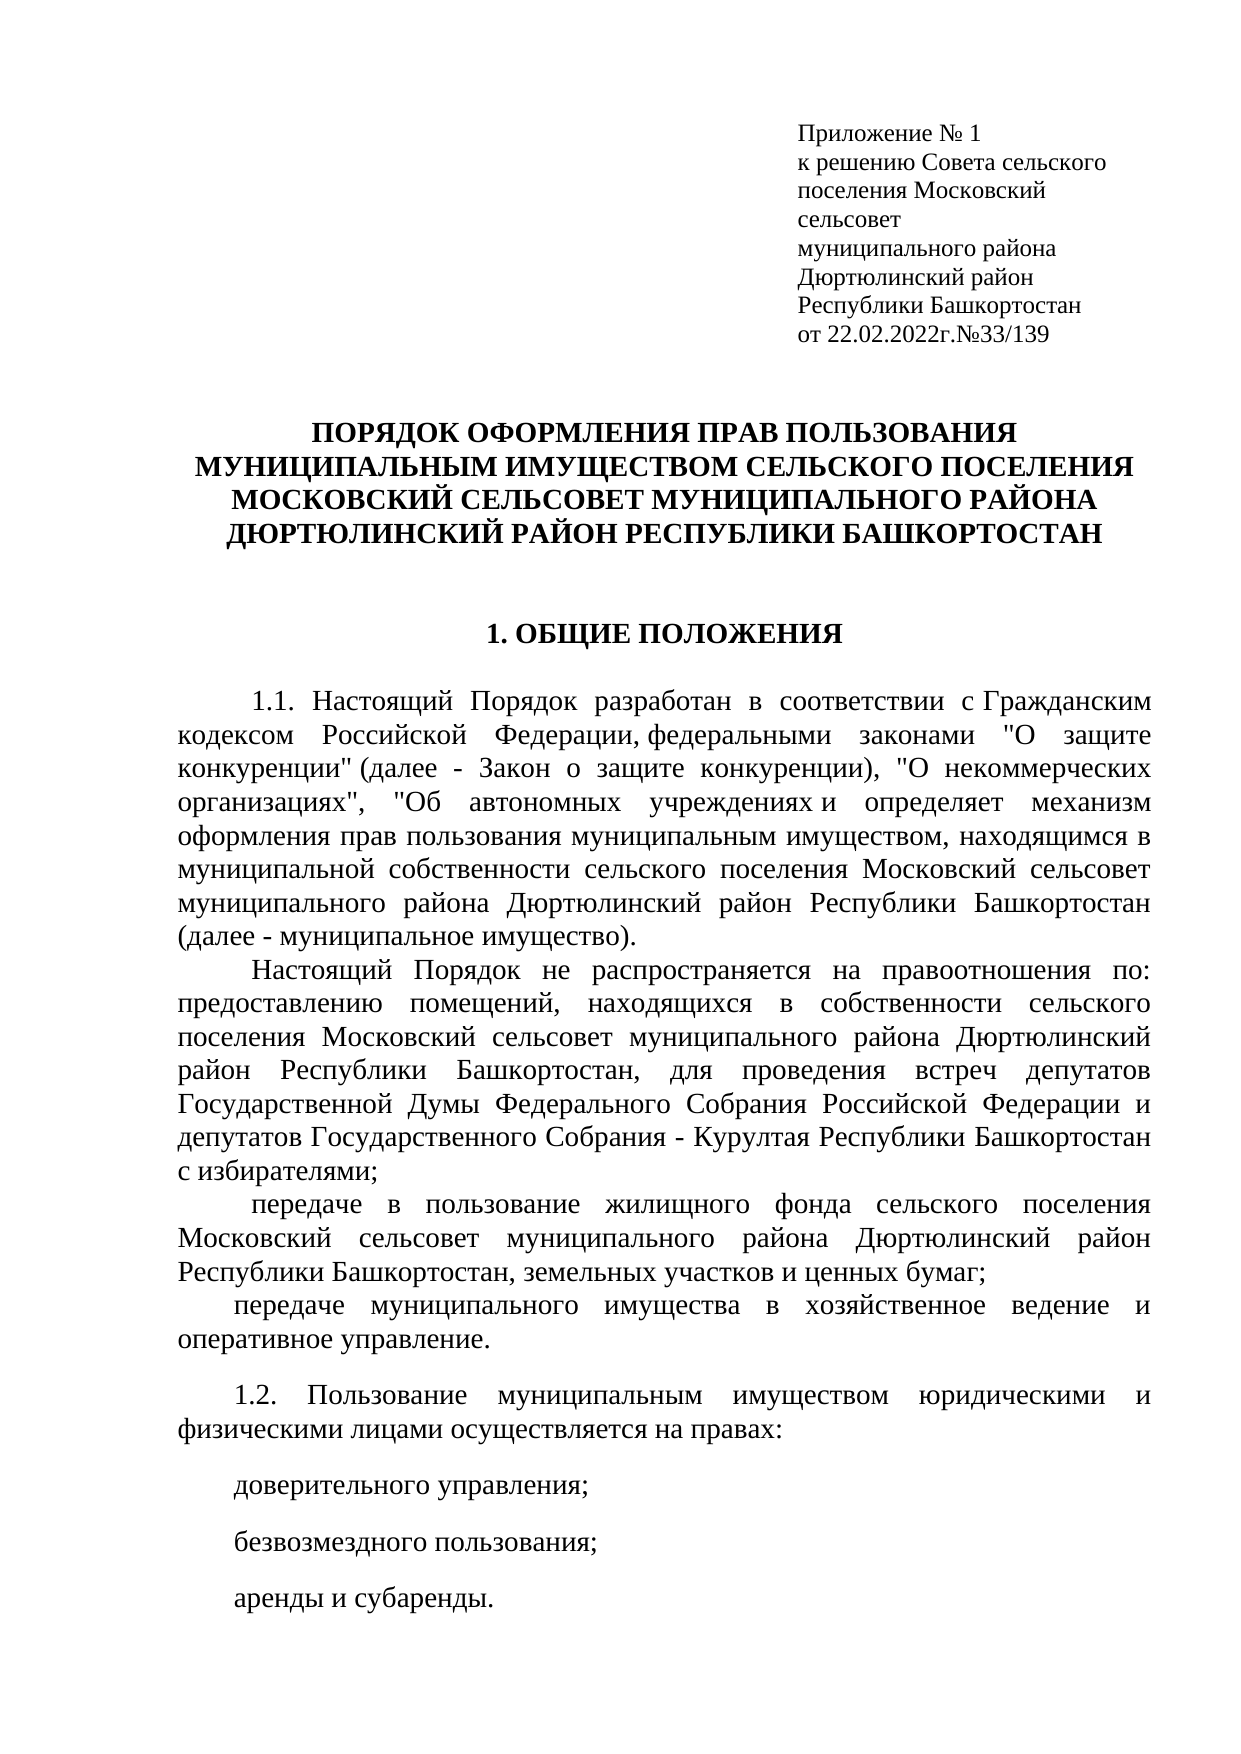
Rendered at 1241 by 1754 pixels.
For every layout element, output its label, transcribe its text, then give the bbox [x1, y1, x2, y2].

text передаче в пользование жилищного фонда сельского поселения Московский сельсовет муниципального района Дюртюлинский район Республики Башкортостан, земельных участков и ценных бумаг; [177, 1187, 1152, 1287]
text к решению Совета сельского поселения Московский сельсовет [797, 147, 1152, 233]
text Настоящий Порядок не распространяется на правоотношения по: предоставлению помещений, находящихся в собственности сельского поселения Московский сельсовет муниципального района Дюртюлинский район Республики Башкортостан, для проведения встреч депутатов Государственной Думы Федерального Собрания Российской Федерации и депутатов Государственного Собрания - Курултая Республики Башкортостан с избирателями; [177, 952, 1152, 1187]
text муниципального района [797, 233, 1152, 262]
text ПОРЯДОК ОФОРМЛЕНИЯ ПРАВ ПОЛЬЗОВАНИЯ МУНИЦИПАЛЬНЫМ ИМУЩЕСТВОМ СЕЛЬСКОГО ПОСЕЛЕНИЯ МОСКОВСКИЙ СЕЛЬСОВЕТ МУНИЦИПАЛЬНОГО РАЙОНА ДЮРТЮЛИНСКИЙ РАЙОН РЕСПУБЛИКИ БАШКОРТОСТАН [177, 348, 1152, 549]
text передаче муниципального имущества в хозяйственное ведение и оперативное управление. [177, 1287, 1152, 1354]
text Дюртюлинский район [797, 262, 1152, 291]
text 1.2. Пользование муниципальным имуществом юридическими и физическими лицами осуществляется на правах: [177, 1377, 1152, 1444]
text Приложение № 1 [797, 118, 1152, 147]
text Республики Башкортостан [797, 291, 1152, 319]
text 1. ОБЩИЕ ПОЛОЖЕНИЯ [177, 549, 1152, 650]
text 1.1. Настоящий Порядок разработан в соответствии с Гражданским кодексом Российской Федерации, федеральными законами "О защите конкуренции" (далее - Закон о защите конкуренции), "О некоммерческих организациях", "Об автономных учреждениях и определяет механизм оформления прав пользования муниципальным имуществом, находящимся в муниципальной собственности сельского поселения Московский сельсовет муниципального района Дюртюлинский район Республики Башкортостан (далее - муниципальное имущество). [177, 683, 1152, 952]
text от 22.02.2022г.№33/139 [797, 319, 1152, 348]
text доверительного управления; [177, 1467, 1152, 1501]
text аренды и субаренды. [177, 1580, 1152, 1614]
text безвозмездного пользования; [177, 1524, 1152, 1557]
